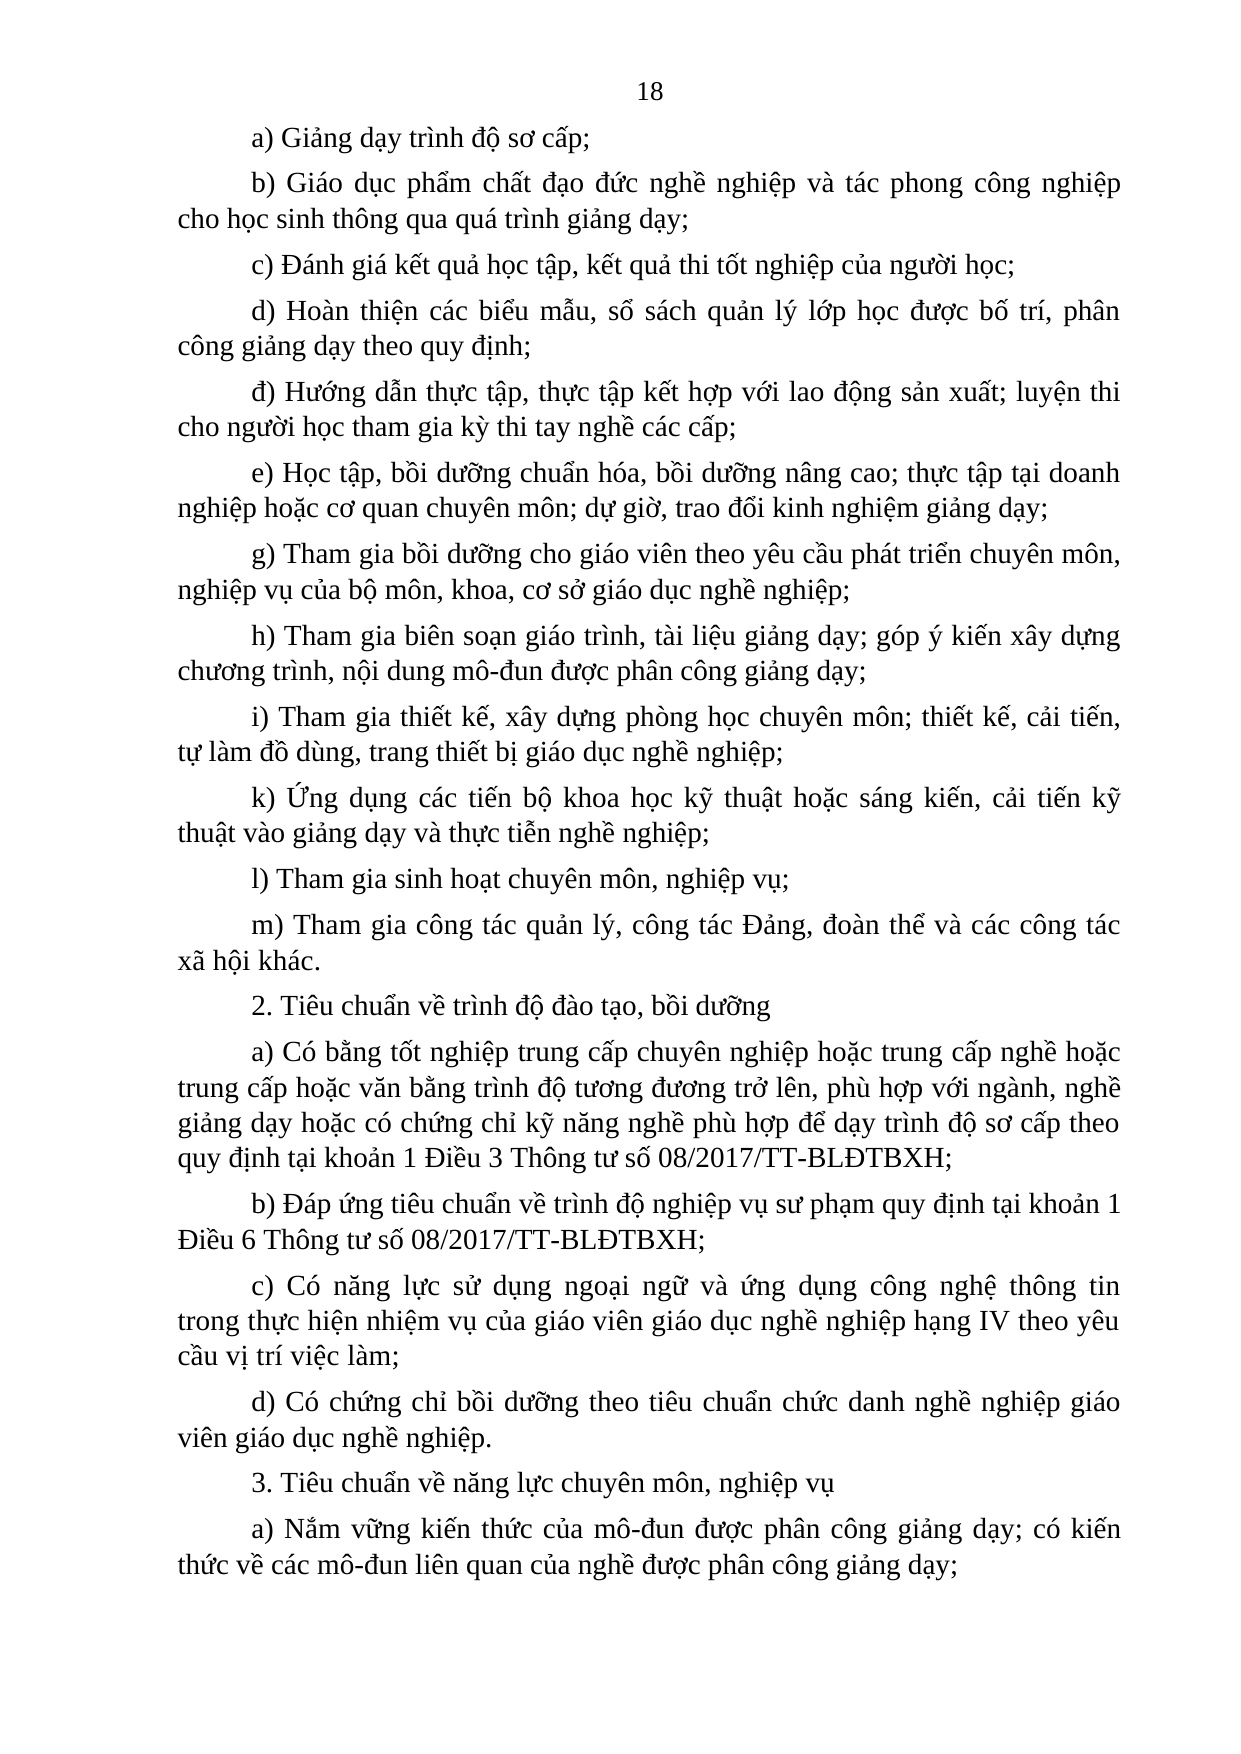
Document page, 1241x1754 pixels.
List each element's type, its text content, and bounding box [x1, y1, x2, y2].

text d) Có chứng chỉ bồi dưỡng theo tiêu chuẩn chức danh nghề nghiệp giáo viên giáo dục nghề nghiệp. [177, 1383, 1122, 1454]
text a) Giảng dạy trình độ sơ cấp; [177, 119, 1122, 154]
text g) Tham gia bồi dưỡng cho giáo viên theo yêu cầu phát triển chuyên môn, nghiệp vụ của bộ môn, khoa, cơ sở giáo dục nghề nghiệp; [177, 535, 1122, 606]
text e) Học tập, bồi dưỡng chuẩn hóa, bồi dưỡng nâng cao; thực tập tại doanh nghiệp hoặc cơ quan chuyên môn; dự giờ, trao đổi kinh nghiệm giảng dạy; [177, 454, 1122, 525]
text c) Đánh giá kết quả học tập, kết quả thi tốt nghiệp của người học; [177, 246, 1122, 281]
text l) Tham gia sinh hoạt chuyên môn, nghiệp vụ; [177, 860, 1122, 896]
text m) Tham gia công tác quản lý, công tác Đảng, đoàn thể và các công tác xã hội khác. [177, 906, 1122, 977]
text k) Ứng dụng các tiến bộ khoa học kỹ thuật hoặc sáng kiến, cải tiến kỹ thuật vào giảng dạy và thực tiễn nghề nghiệp; [177, 779, 1122, 850]
text i) Tham gia thiết kế, xây dựng phòng học chuyên môn; thiết kế, cải tiến, tự làm đồ dùng, trang thiết bị giáo dục nghề nghiệp; [177, 698, 1122, 769]
text đ) Hướng dẫn thực tập, thực tập kết hợp với lao động sản xuất; luyện thi cho người học tham gia kỳ thi tay nghề các cấp; [177, 373, 1122, 444]
text b) Giáo dục phẩm chất đạo đức nghề nghiệp và tác phong công nghiệp cho học sinh thông qua quá trình giảng dạy; [177, 164, 1122, 235]
text c) Có năng lực sử dụng ngoại ngữ và ứng dụng công nghệ thông tin trong thực hiện nhiệm vụ của giáo viên giáo dục nghề nghiệp hạng IV theo yêu cầu vị trí việc làm; [177, 1267, 1122, 1373]
text h) Tham gia biên soạn giáo trình, tài liệu giảng dạy; góp ý kiến xây dựng chương trình, nội dung mô-đun được phân công giảng dạy; [177, 617, 1122, 687]
text 2. Tiêu chuẩn về trình độ đào tạo, bồi dưỡng [177, 987, 1122, 1023]
text 3. Tiêu chuẩn về năng lực chuyên môn, nghiệp vụ [177, 1464, 1122, 1500]
text a) Có bằng tốt nghiệp trung cấp chuyên nghiệp hoặc trung cấp nghề hoặc trung cấp hoặc văn bằng trình độ tương đương trở lên, phù hợp với ngành, nghề giảng dạy hoặc có chứng chỉ kỹ năng nghề phù hợp để dạy trình độ sơ cấp theo quy định tại khoản 1 Điều 3 Thông tư số 08/2017/TT-BLĐTBXH; [177, 1033, 1122, 1175]
text b) Đáp ứng tiêu chuẩn về trình độ nghiệp vụ sư phạm quy định tại khoản 1 Điều 6 Thông tư số 08/2017/TT-BLĐTBXH; [177, 1185, 1122, 1256]
text d) Hoàn thiện các biểu mẫu, sổ sách quản lý lớp học được bố trí, phân công giảng dạy theo quy định; [177, 292, 1122, 362]
text a) Nắm vững kiến thức của mô-đun được phân công giảng dạy; có kiến thức về các mô-đun liên quan của nghề được phân công giảng dạy; [177, 1510, 1122, 1581]
